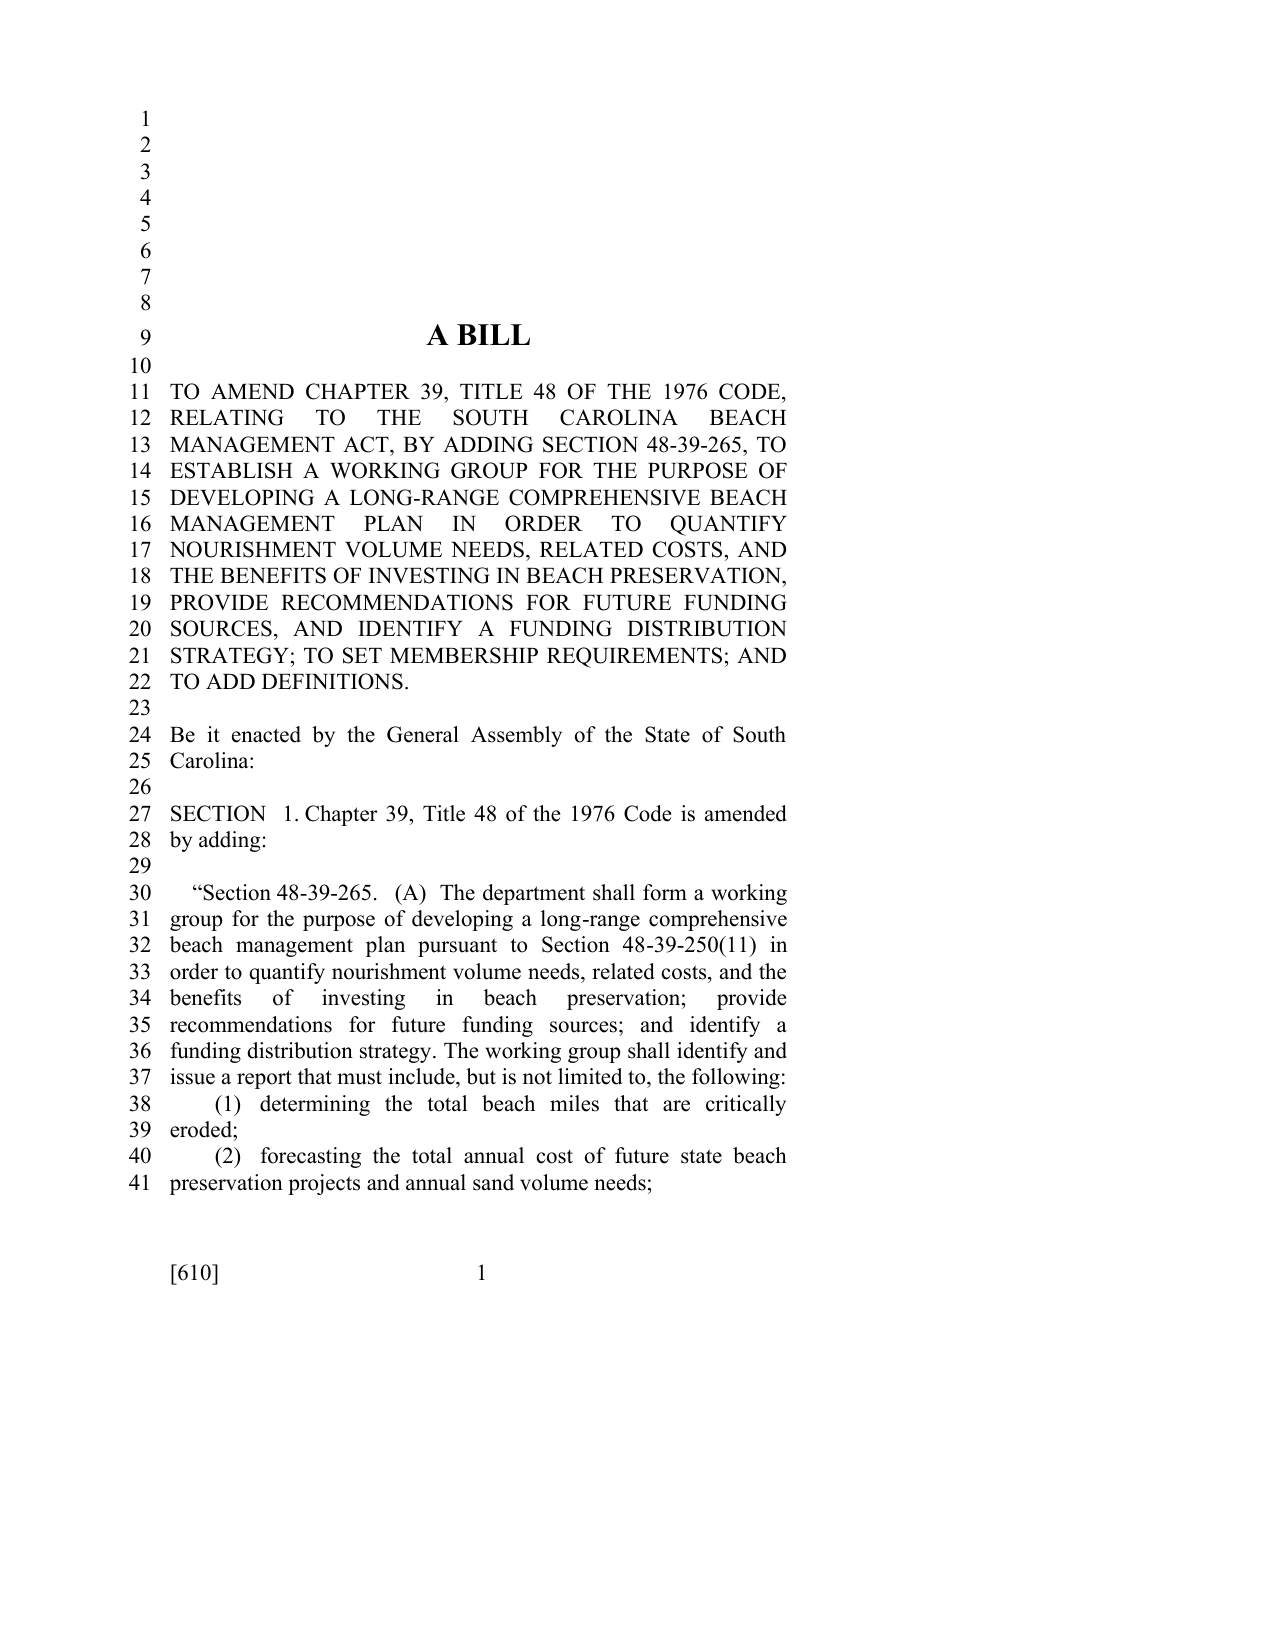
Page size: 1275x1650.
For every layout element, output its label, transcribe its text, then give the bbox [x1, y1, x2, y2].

text Be it enacted by the General Assembly of the State of South Carolina: [169, 721, 787, 773]
text A BILL [169, 316, 787, 352]
list (2) forecasting the total annual cost of future state beach preservation projects and annual sand volume needs; [169, 1142, 787, 1195]
list (1) determining the total beach miles that are critically eroded; [169, 1090, 787, 1142]
text TO AMEND CHAPTER 39, TITLE 48 OF THE 1976 CODE, RELATING TO THE SOUTH CAROLINA BEACH MANAGEMENT ACT, BY ADDING SECTION 48-39-265, TO ESTABLISH A WORKING GROUP FOR THE PURPOSE OF DEVELOPING A LONG-RANGE COMPREHENSIVE BEACH MANAGEMENT PLAN IN ORDER TO QUANTIFY NOURISHMENT VOLUME NEEDS, RELATED COSTS, AND THE BENEFITS OF INVESTING IN BEACH PRESERVATION, PROVIDE RECOMMENDATIONS FOR FUTURE FUNDING SOURCES, AND IDENTIFY A FUNDING DISTRIBUTION STRATEGY; TO SET MEMBERSHIP REQUIREMENTS; AND TO ADD DEFINITIONS. [169, 378, 787, 694]
text SECTION 1. Chapter 39, Title 48 of the 1976 Code is amended by adding: [169, 800, 787, 852]
text “Section 48-39-265. (A) The department shall form a working group for the purpose of developing a long-range comprehensive beach management plan pursuant to Section 48-39-250(11) in order to quantify nourishment volume needs, related costs, and the benefits of investing in beach preservation; provide recommendations for future funding sources; and identify a funding distribution strategy. The working group shall identify and issue a report that must include, but is not limited to, the following: [169, 879, 787, 1090]
